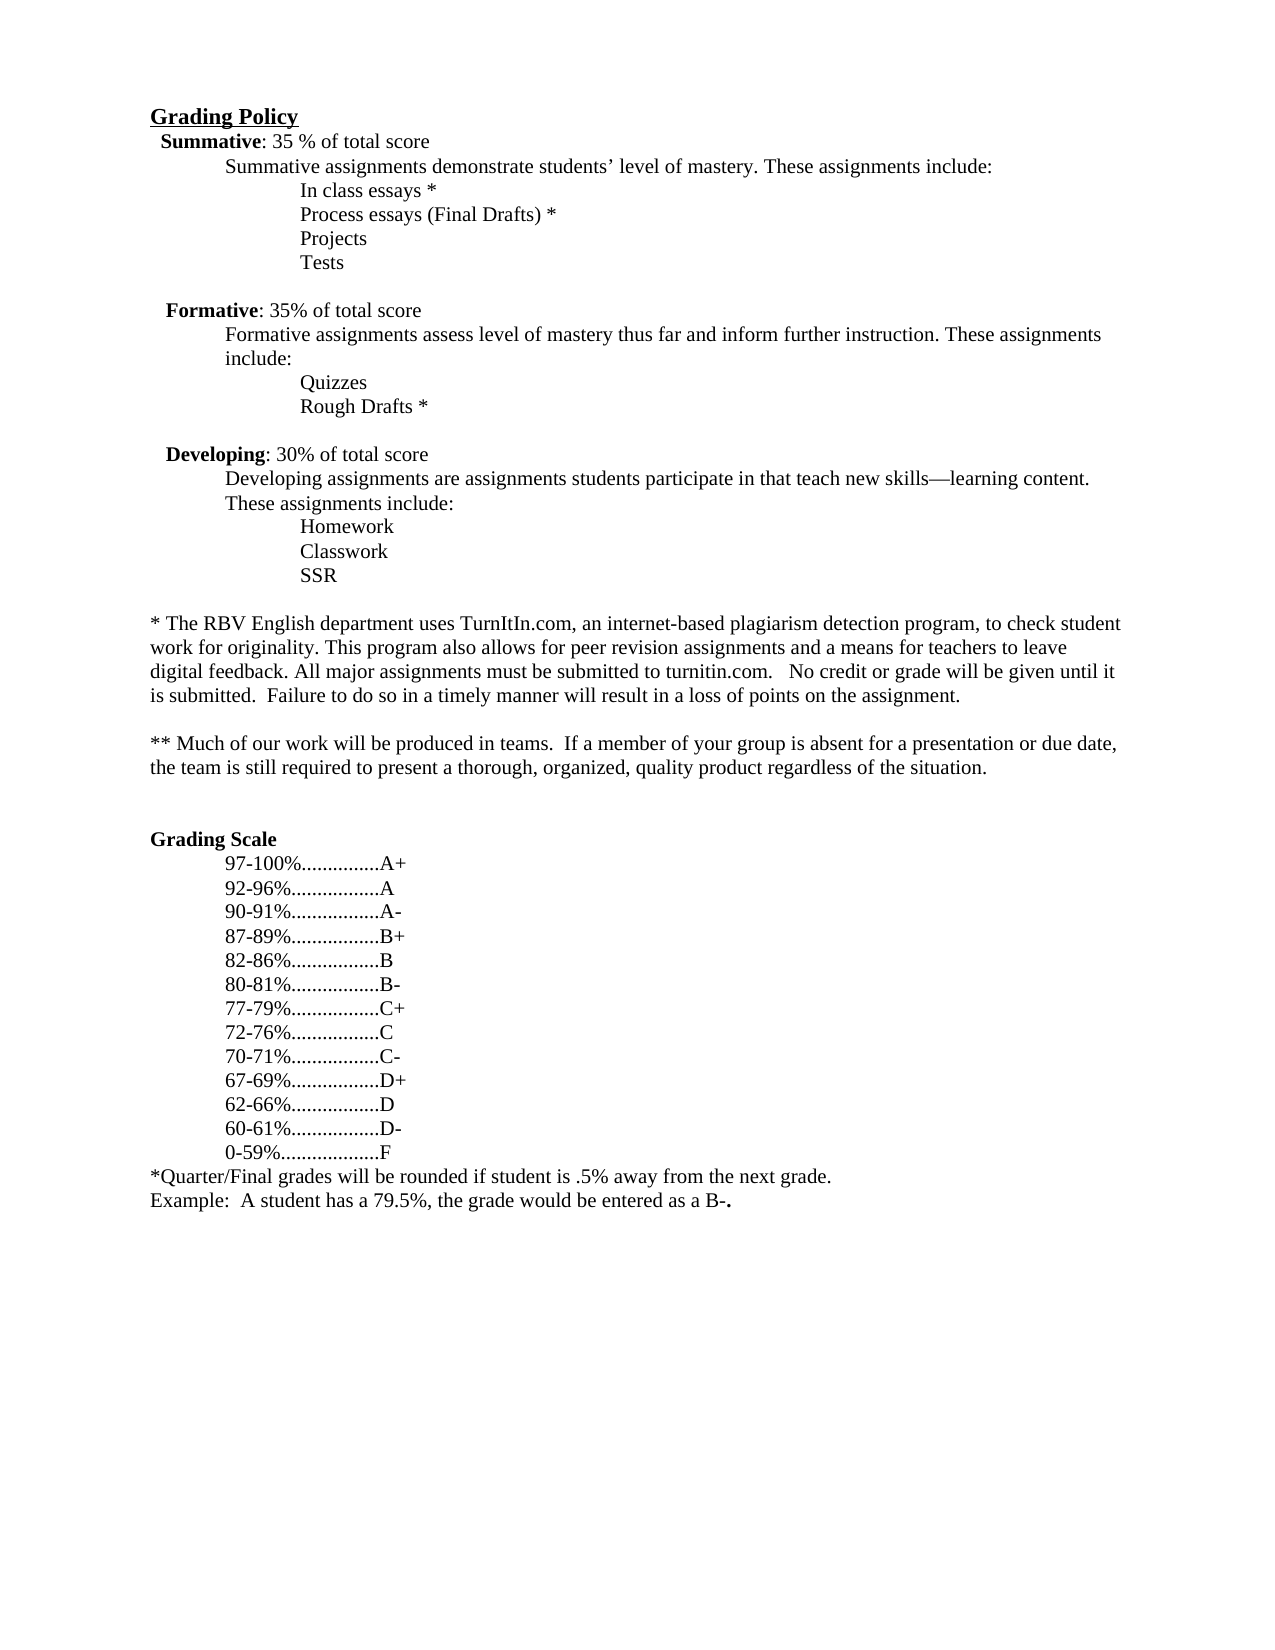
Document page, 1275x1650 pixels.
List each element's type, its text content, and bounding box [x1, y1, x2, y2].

text ** Much of our work will be produced in teams. If a member of your group is absent for a presentation or due date, the team is still required to present a thorough, organized, quality product regardless of the situation. [150, 731, 1125, 779]
text Projects [225, 226, 1125, 250]
text Formative assignments assess level of mastery thus far and inform further instruction. These assignments include: [225, 322, 1125, 370]
text Tests [225, 250, 1125, 274]
text Formative: 35% of total score [150, 298, 1125, 322]
text Summative assignments demonstrate students’ level of mastery. These assignments include: [150, 153, 1125, 178]
text Developing: 30% of total score [150, 442, 1125, 466]
text Developing assignments are assignments students participate in that teach new skills—learning content. These assignments include: [225, 466, 1125, 514]
text Rough Drafts * [225, 394, 1125, 418]
text Summative: 35 % of total score [150, 129, 1125, 153]
text 72-76%.................C [150, 1020, 1125, 1044]
text 92-96%.................A [150, 875, 1125, 899]
text Quizzes [225, 370, 1125, 394]
text 87-89%.................B+ [150, 923, 1125, 948]
text Grading Scale [150, 827, 1125, 851]
text 0-59%...................F [150, 1140, 1125, 1164]
text 80-81%.................B- [150, 972, 1125, 996]
text Process essays (Final Drafts) * [225, 202, 1125, 226]
text 97-100%...............A+ [150, 851, 1125, 875]
text 70-71%.................C- [150, 1044, 1125, 1068]
text 90-91%.................A- [150, 899, 1125, 923]
text Grading Policy [150, 103, 1125, 129]
text 82-86%.................B [150, 948, 1125, 972]
text Classwork [225, 538, 1125, 563]
text * The RBV English department uses TurnItIn.com, an internet-based plagiarism detection program, to check student work for originality. This program also allows for peer revision assignments and a means for teachers to leave digital feedback. All major assignments must be submitted to turnitin.com. No credit or grade will be given until it is submitted. Failure to do so in a timely manner will result in a loss of points on the assignment. [150, 587, 1125, 707]
text Example: A student has a 79.5%, the grade would be entered as a B-. [150, 1188, 1125, 1212]
text 62-66%.................D [150, 1092, 1125, 1116]
text 67-69%.................D+ [150, 1068, 1125, 1092]
text SSR [225, 563, 1125, 587]
text Homework [225, 514, 1125, 538]
text 77-79%.................C+ [150, 996, 1125, 1020]
text 60-61%.................D- [150, 1116, 1125, 1140]
text In class essays * [225, 178, 1125, 202]
text *Quarter/Final grades will be rounded if student is .5% away from the next grade. [150, 1164, 1125, 1188]
